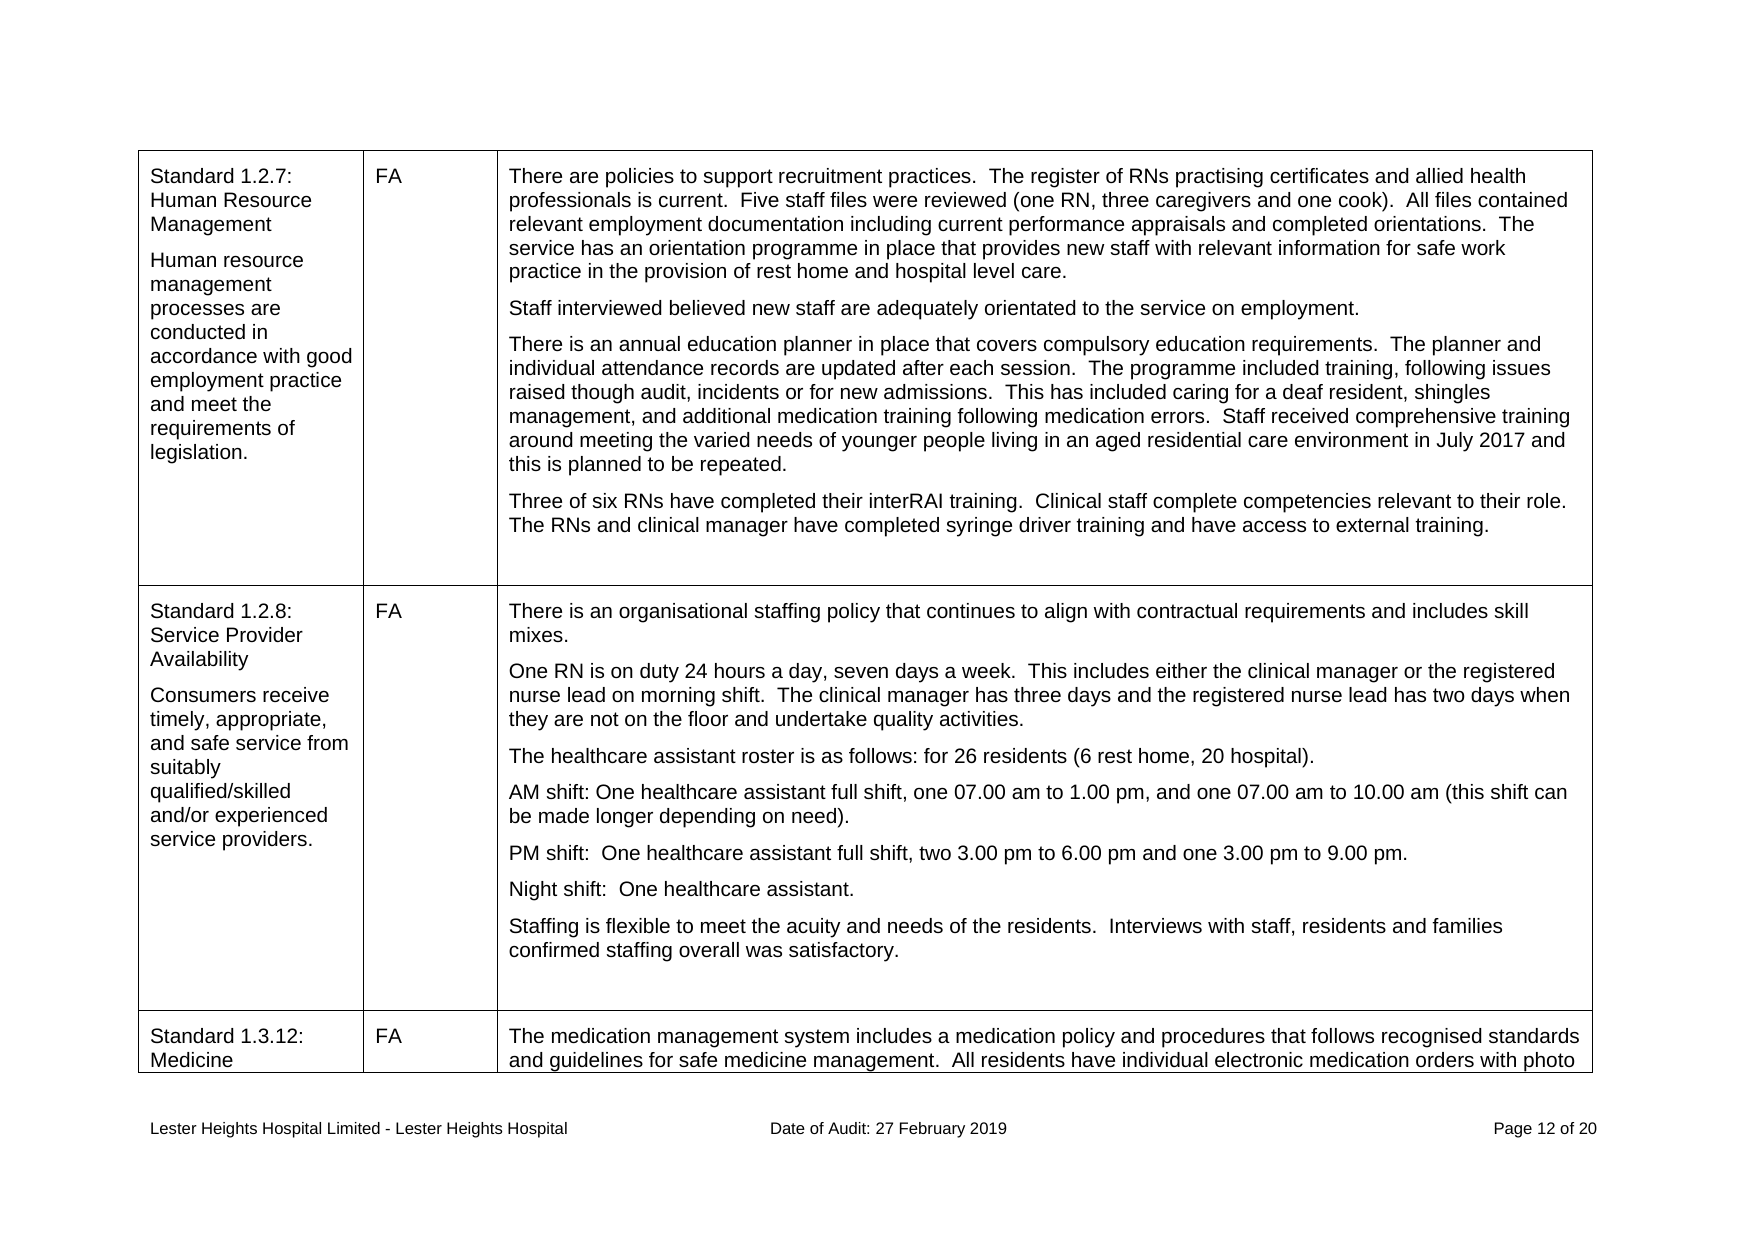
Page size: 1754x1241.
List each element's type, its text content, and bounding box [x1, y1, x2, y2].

table_cell Standard 1.2.7: Human Resource Management Human resource management processes are conducted in accordance with good employment practice and meet the requirements of legislation. [139, 151, 363, 585]
table_cell FA [364, 1011, 497, 1072]
table_cell FA [364, 586, 497, 1010]
table_cell FA [364, 151, 497, 585]
table_cell Standard 1.2.8: Service Provider Availability Consumers receive timely, appropriate, and safe service from suitably qualified/skilled and/or experienced service providers. [139, 586, 363, 1010]
table_cell There is an organisational staffing policy that continues to align with contractual requirements and includes skill mixes. One RN is on duty 24 hours a day, seven days a week. This includes either the clinical manager or the registered nurse lead on morning shift. The clinical manager has three days and the registered nurse lead has two days when they are not on the floor and undertake quality activities. The healthcare assistant roster is as follows: for 26 residents (6 rest home, 20 hospital). AM shift: One healthcare assistant full shift, one 07.00 am to 1.00 pm, and one 07.00 am to 10.00 am (this shift can be made longer depending on need). PM shift: One healthcare assistant full shift, two 3.00 pm to 6.00 pm and one 3.00 pm to 9.00 pm. Night shift: One healthcare assistant. Staffing is flexible to meet the acuity and needs of the residents. Interviews with staff, residents and families confirmed staffing overall was satisfactory. [498, 586, 1592, 1010]
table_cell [498, 1011, 1592, 1072]
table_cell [139, 1011, 363, 1072]
table_cell There are policies to support recruitment practices. The register of RNs practising certificates and allied health professionals is current. Five staff files were reviewed (one RN, three caregivers and one cook). All files contained relevant employment documentation including current performance appraisals and completed orientations. The service has an orientation programme in place that provides new staff with relevant information for safe work practice in the provision of rest home and hospital level care. Staff interviewed believed new staff are adequately orientated to the service on employment. There is an annual education planner in place that covers compulsory education requirements. The planner and individual attendance records are updated after each session. The programme included training, following issues raised though audit, incidents or for new admissions. This has included caring for a deaf resident, shingles management, and additional medication training following medication errors. Staff received comprehensive training around meeting the varied needs of younger people living in an aged residential care environment in July 2017 and this is planned to be repeated. Three of six RNs have completed their interRAI training. Clinical staff complete competencies relevant to their role. The RNs and clinical manager have completed syringe driver training and have access to external training. [498, 151, 1592, 585]
